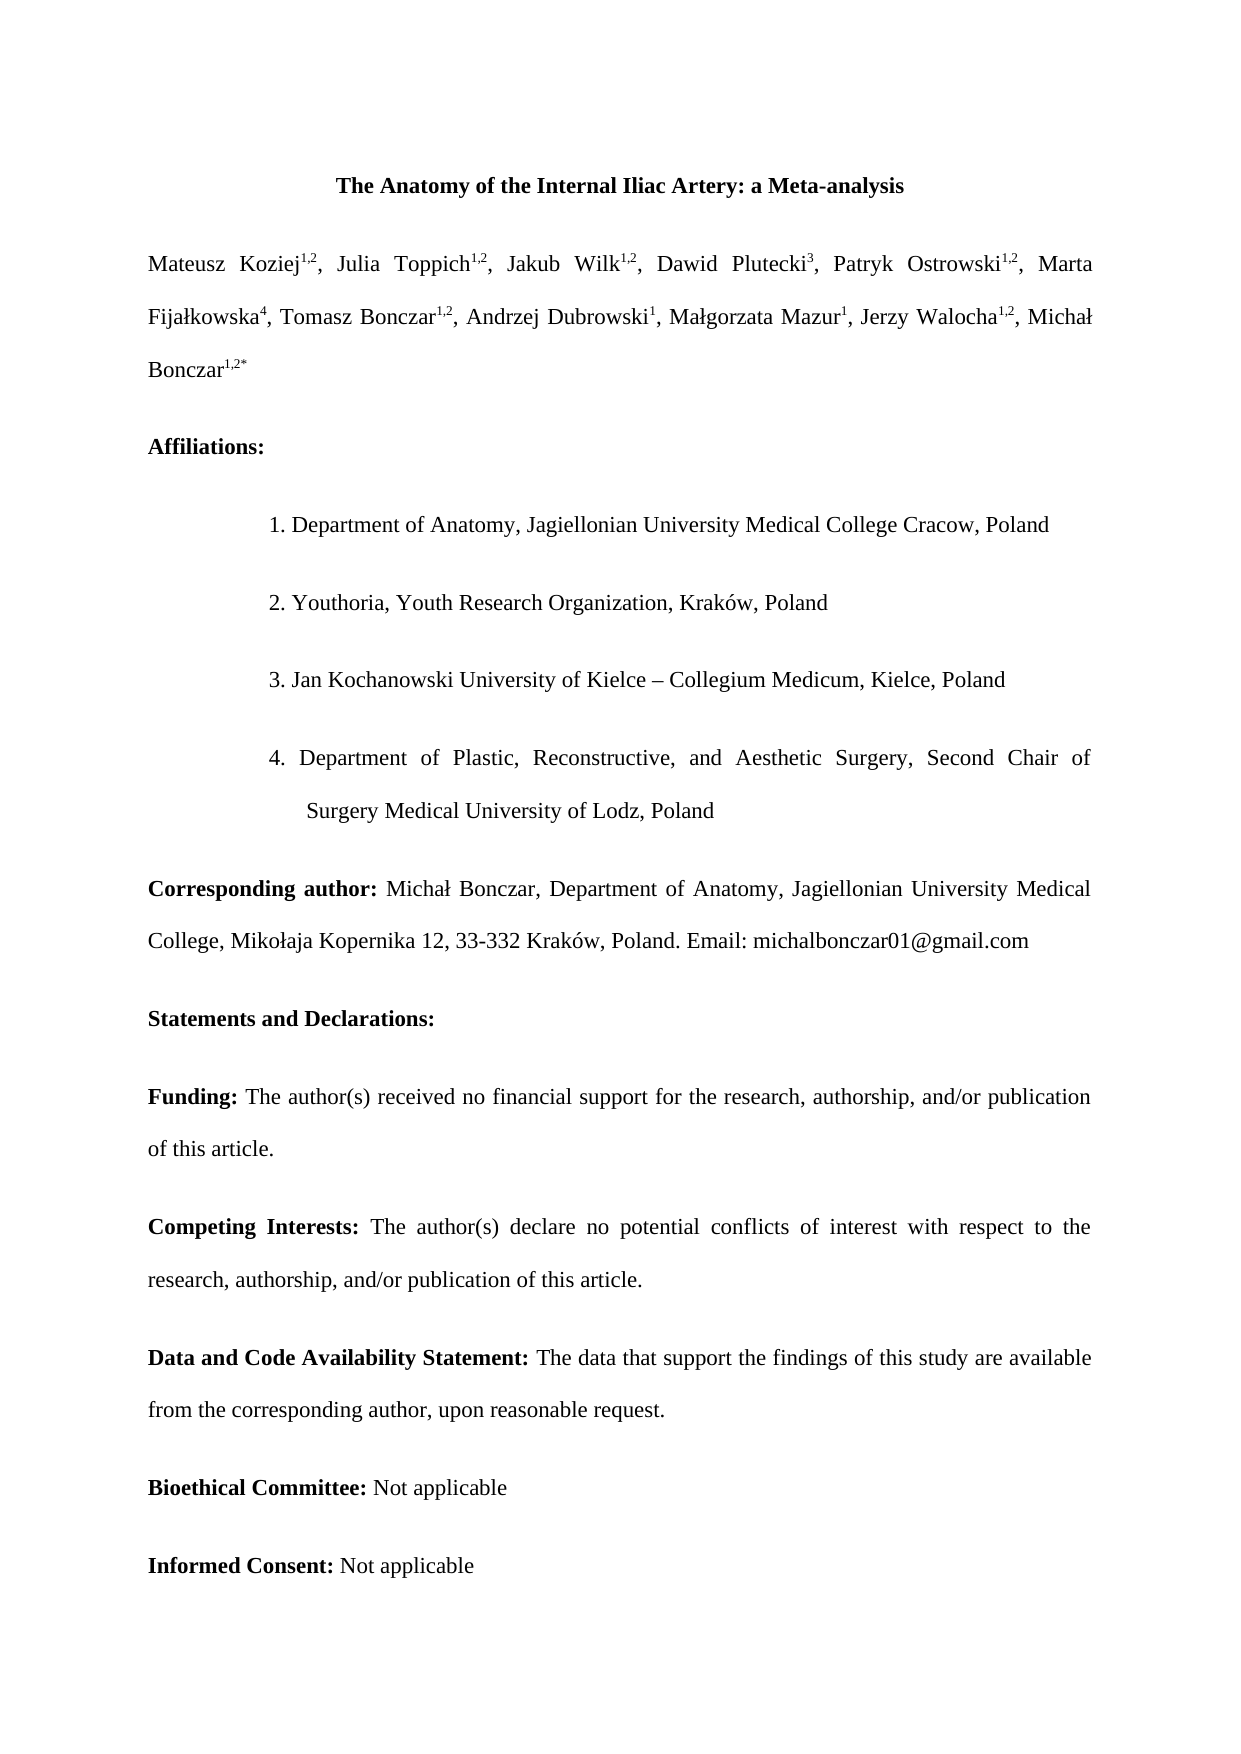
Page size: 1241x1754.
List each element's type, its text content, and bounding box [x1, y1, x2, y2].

text Bioethical Committee: Not applicable [148, 1474, 1093, 1500]
text Competing Interests: The author(s) declare no potential conflicts of interest with respect to the research, authorship, and/or publication of this article. [148, 1213, 1093, 1292]
text 1. Department of Anatomy, Jagiellonian University Medical College Cracow, Poland [268, 511, 1093, 537]
text Affiliations: [148, 433, 1093, 460]
text 2. Youthoria, Youth Research Organization, Kraków, Poland [268, 589, 1093, 615]
text Informed Consent: Not applicable [148, 1552, 1093, 1578]
text 3. Jan Kochanowski University of Kielce – Collegium Medicum, Kielce, Poland [268, 667, 1093, 693]
text Data and Code Availability Statement: The data that support the findings of this study are available from the corresponding author, upon reasonable request. [148, 1344, 1093, 1423]
text Statements and Declarations: [148, 1005, 1093, 1031]
text Mateusz Koziej1,2, Julia Toppich1,2, Jakub Wilk1,2, Dawid Plutecki3, Patryk Ostrowski1,2, Marta Fijałkowska4, Tomasz Bonczar1,2, Andrzej Dubrowski1, Małgorzata Mazur1, Jerzy Walocha1,2, Michał Bonczar1,2* [148, 250, 1093, 382]
text Corresponding author: Michał Bonczar, Department of Anatomy, Jagiellonian University Medical College, Mikołaja Kopernika 12, 33-332 Kraków, Poland. Email: michalbonczar01@gmail.com [148, 875, 1093, 954]
text 4. Department of Plastic, Reconstructive, and Aesthetic Surgery, Second Chair of Surgery Medical University of Lodz, Poland [268, 744, 1093, 823]
text The Anatomy of the Internal Iliac Artery: a Meta-analysis [148, 173, 1093, 199]
text Funding: The author(s) received no financial support for the research, authorship, and/or publication of this article. [148, 1083, 1093, 1162]
